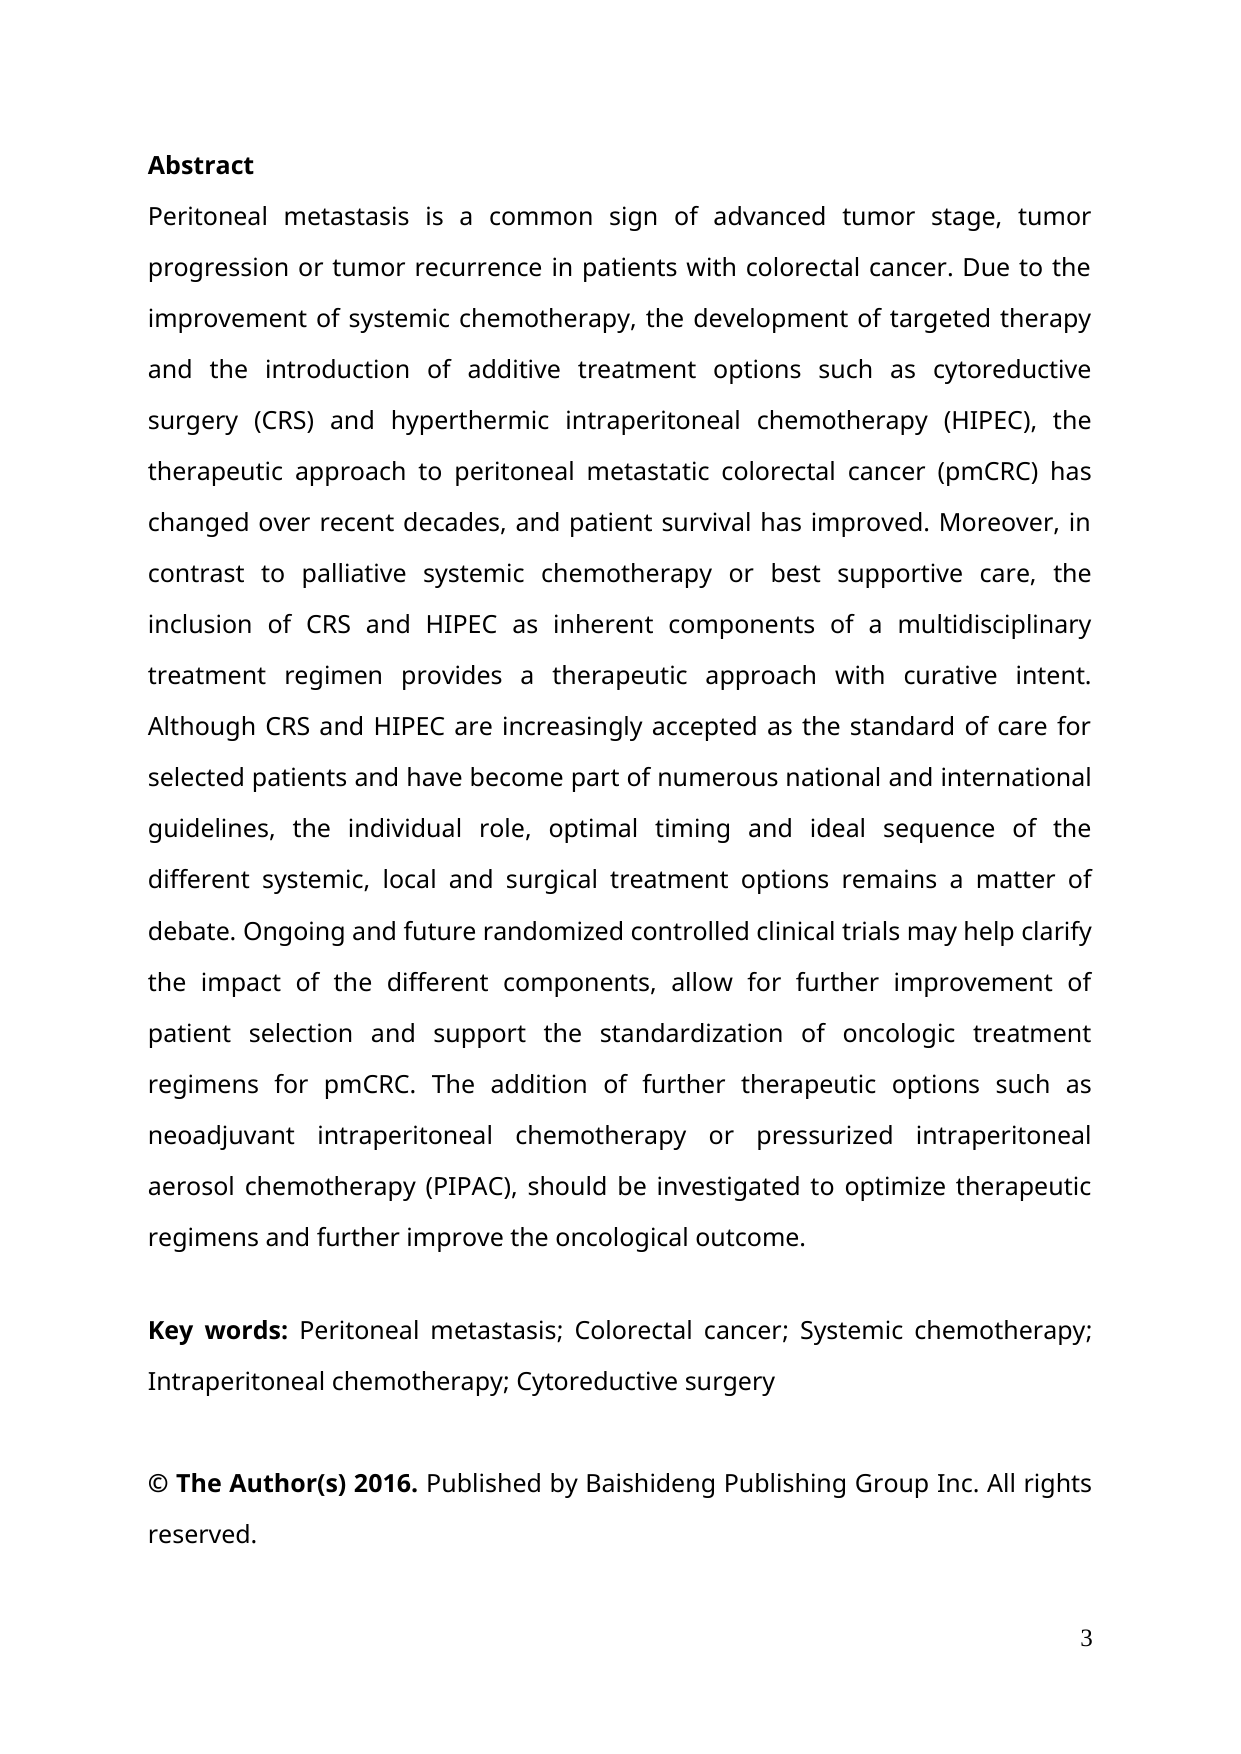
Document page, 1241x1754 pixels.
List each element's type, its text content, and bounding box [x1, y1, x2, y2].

text Key words: Peritoneal metastasis; colorectal cancer; systemic chemotherapy; intraperitoneal chemotherapy; cytoreductive surgery [148, 1312, 1093, 1398]
text Peritoneal metastasis is a common sign of advanced tumor stage, tumor progression or tumor recurrence in patients with colorectal cancer. Due to the improvement of systemic chemotherapy, the development of targeted therapy and the introduction of additive treatment options such as cytoreductive surgery (CRS) and hyperthermic intraperitoneal chemotherapy (HIPEC), the therapeutic approach to peritoneal metastatic colorectal cancer (pmCRC) has changed over recent decades, and patient survival has improved. Moreover, in contrast to palliative systemic chemotherapy or best supportive care, the inclusion of CRS and HIPEC as inherent components of a multidisciplinary treatment regimen provides a therapeutic approach with curative intent. Although CRS and HIPEC are increasingly accepted as the standard of care for selected patients and have become part of numerous national and international guidelines, the individual role, optimal timing and ideal sequence of the different systemic, local and surgical treatment options remains a matter of debate. Ongoing and future randomized controlled clinical trials may help clarify the impact of the different components, allow for further improvement of patient selection and support the standardization of oncologic treatment regimens for pmCRC. The addition of further therapeutic options such as neoadjuvant intraperitoneal chemotherapy or pressurized intraperitoneal aerosol chemotherapy (PIPAC), should be investigated to optimize therapeutic regimens and further improve the oncological outcome. [148, 199, 1093, 1253]
text Abstract [148, 148, 1093, 182]
text © The Author(s) 2016. Published by Baishideng Publishing Group Inc. All rights reserved. [148, 1466, 1093, 1551]
